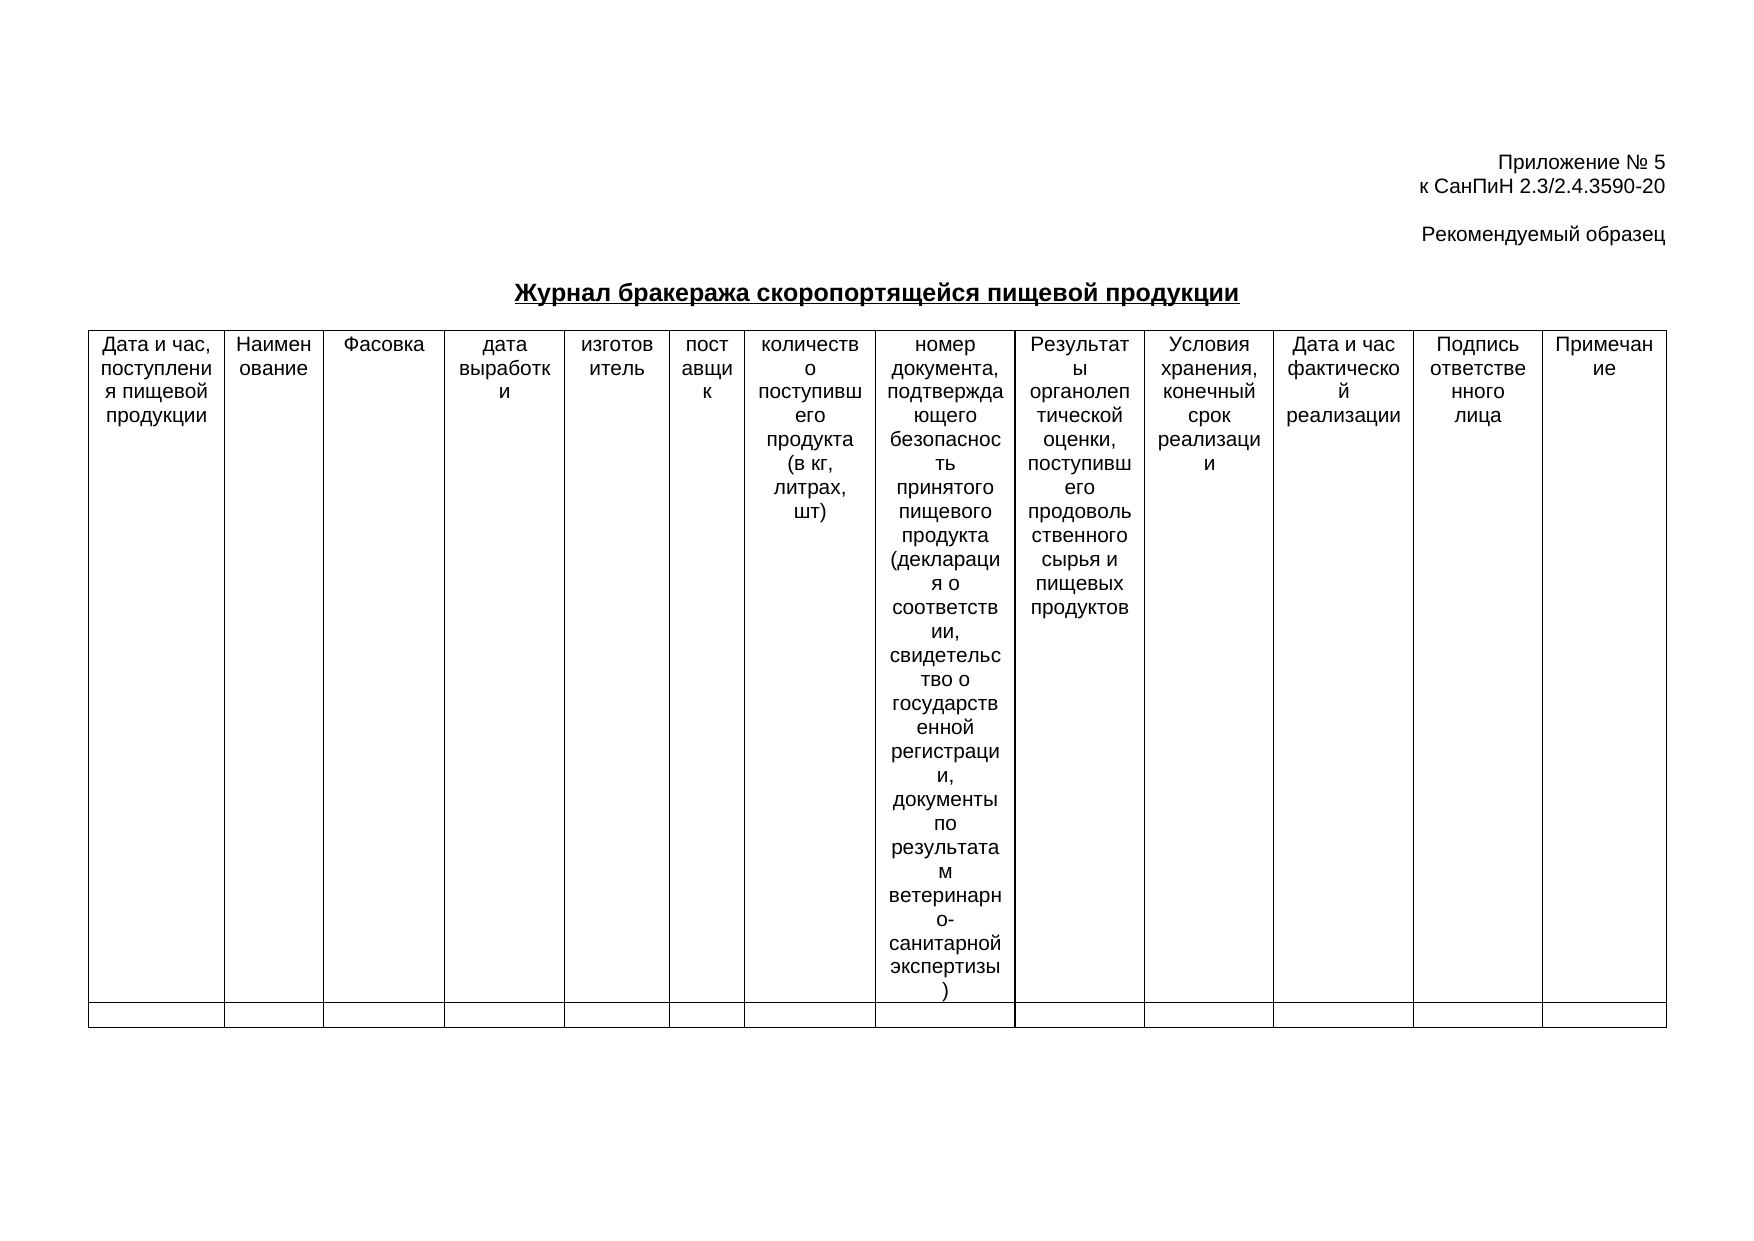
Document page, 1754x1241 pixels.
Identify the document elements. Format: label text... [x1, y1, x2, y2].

table_header поставщик [670, 331, 744, 1002]
table_cell [225, 1003, 323, 1027]
table_cell [1274, 1003, 1413, 1027]
table_cell [670, 1003, 744, 1027]
text Приложение № 5 к СанПиН 2.3/2.4.3590-20 [88, 150, 1665, 198]
subtitle Журнал бракеража скоропортящейся пищевой продукции [88, 278, 1665, 306]
table_header Условия хранения, конечный срок реализации [1145, 331, 1273, 1002]
table_cell [324, 1003, 444, 1027]
table_header Подпись ответственного лица [1414, 331, 1542, 1002]
table_header номер документа, подтверждающего безопасность принятого пищевого продукта (декларация о соответствии, свидетельство о государственной регистрации, документы по результатам ветеринарно-санитарной экспертизы) [876, 331, 1014, 1002]
table_header количество поступившего продукта (в кг, литрах, шт) [745, 331, 875, 1002]
table_header изготовитель [565, 331, 669, 1002]
table_header Фасовка [324, 331, 444, 1002]
table_cell [1543, 1003, 1666, 1027]
table_header Дата и час, поступления пищевой продукции [89, 331, 224, 1002]
table_header Наименование [225, 331, 323, 1002]
table_cell [1016, 1003, 1144, 1027]
text Рекомендуемый образец [88, 222, 1665, 246]
table_cell [1145, 1003, 1273, 1027]
table_cell [445, 1003, 564, 1027]
table_header Дата и час фактической реализации [1274, 331, 1413, 1002]
table_cell [1414, 1003, 1542, 1027]
table_cell [89, 1003, 224, 1027]
table_cell [565, 1003, 669, 1027]
table_cell [876, 1003, 1014, 1027]
table_header дата выработки [445, 331, 564, 1002]
table_header Примечание [1543, 331, 1666, 1002]
table_cell [745, 1003, 875, 1027]
table_header Результаты органолептической оценки, поступившего продовольственного сырья и пищевых продуктов [1016, 331, 1144, 1002]
